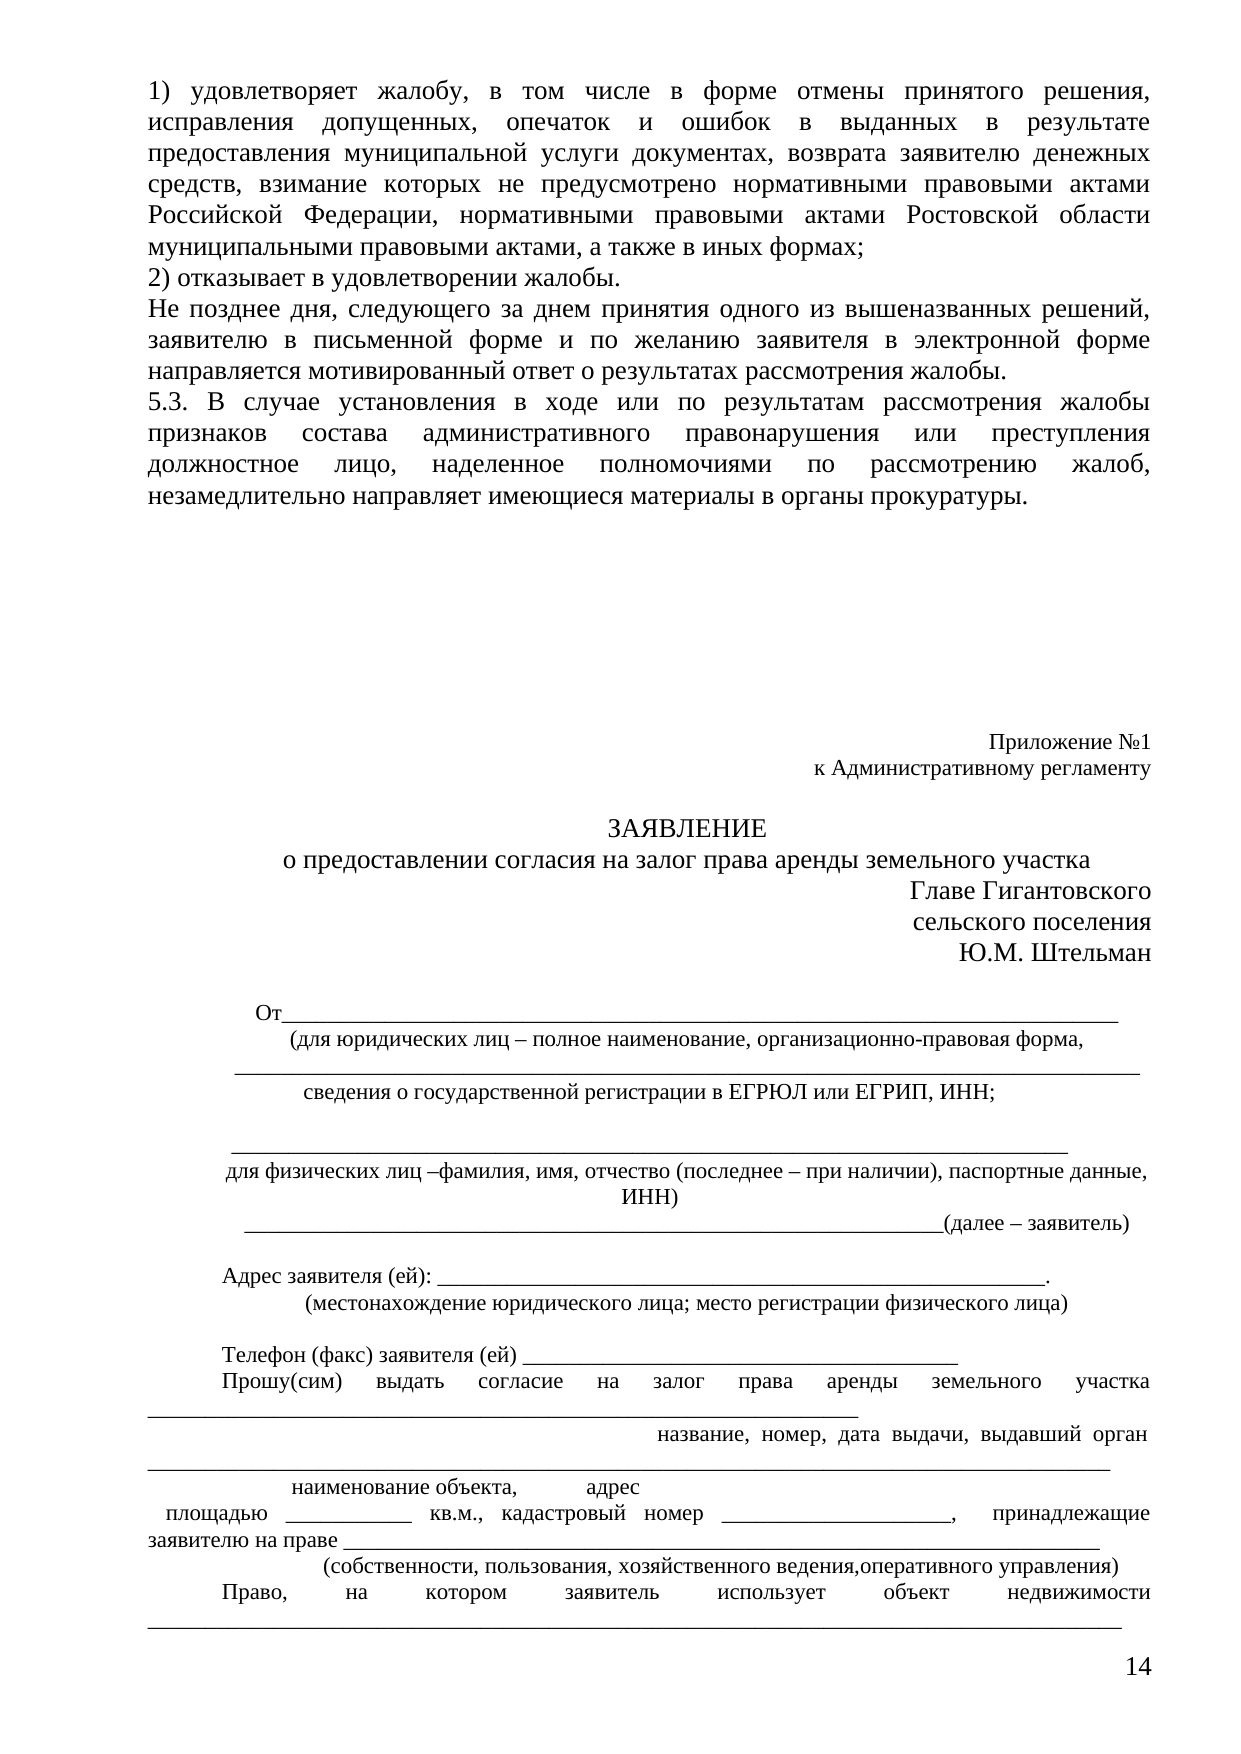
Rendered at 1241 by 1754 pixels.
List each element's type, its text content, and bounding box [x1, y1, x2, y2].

text (для юридических лиц – полное наименование, организационно-правовая форма, [148, 1025, 1152, 1051]
text 5.3. В случае установления в ходе или по результатам рассмотрения жалобы признаков состава административного правонарушения или преступления должностное лицо, наделенное полномочиями по рассмотрению жалоб, незамедлительно направляет имеющиеся материалы в органы прокуратуры. [148, 385, 1152, 510]
text 2) отказывает в удовлетворении жалобы. [148, 261, 1152, 292]
text _____________________________________________________________(далее – заявитель) [148, 1209, 1152, 1236]
text Приложение №1 [148, 728, 1152, 754]
text площадью ___________ кв.м., кадастровый номер ____________________, принадлежащие заявителю на праве __________________________________________________________________ [148, 1499, 1152, 1552]
text к Административному регламенту [591, 754, 1152, 781]
text Главе Гигантовского сельского поселения [724, 874, 1152, 936]
text (местонахождение юридического лица; место регистрации физического лица) [148, 1288, 1152, 1315]
text От_________________________________________________________________________ [148, 999, 1152, 1025]
text о предоставлении согласия на залог права аренды земельного участка [148, 843, 1152, 874]
text _________________________________________________________________________ [148, 1104, 1152, 1157]
text Право, на котором заявитель использует объект недвижимости _____________________________________________________________________________________ [148, 1578, 1152, 1631]
text Не позднее дня, следующего за днем принятия одного из вышеназванных решений, заявителю в письменной форме и по желанию заявителя в электронной форме направляется мотивированный ответ о результатах рассмотрения жалобы. [148, 292, 1152, 385]
text Прошу(сим) выдать согласие на залог права аренды земельного участка ______________________________________________________________ [148, 1368, 1152, 1420]
text _______________________________________________________________________________ сведения о государственной регистрации в ЕГРЮЛ или ЕГРИП, ИНН; [148, 1051, 1152, 1104]
text Адрес заявителя (ей): _____________________________________________________. [148, 1262, 1152, 1288]
text ЗАЯВЛЕНИЕ [148, 812, 1152, 843]
text (собственности, пользования, хозяйственного ведения,оперативного управления) [148, 1552, 1152, 1578]
text для физических лиц –фамилия, имя, отчество (последнее – при наличии), паспортные данные, ИНН) [148, 1157, 1152, 1209]
text Ю.М. Штельман [724, 936, 1152, 967]
text 1) удовлетворяет жалобу, в том числе в форме отмены принятого решения, исправления допущенных, опечаток и ошибок в выданных в результате предоставления муниципальной услуги документах, возврата заявителю денежных средств, взимание которых не предусмотрено нормативными правовыми актами Российской Федерации, нормативными правовыми актами Ростовской области муниципальными правовыми актами, а также в иных формах; [148, 74, 1152, 261]
text Телефон (факс) заявителя (ей) ______________________________________ [148, 1341, 1152, 1368]
text наименование объекта, адрес [148, 1473, 1152, 1499]
text название, номер, дата выдачи, выдавший орган ____________________________________________________________________________________ [148, 1420, 1152, 1473]
